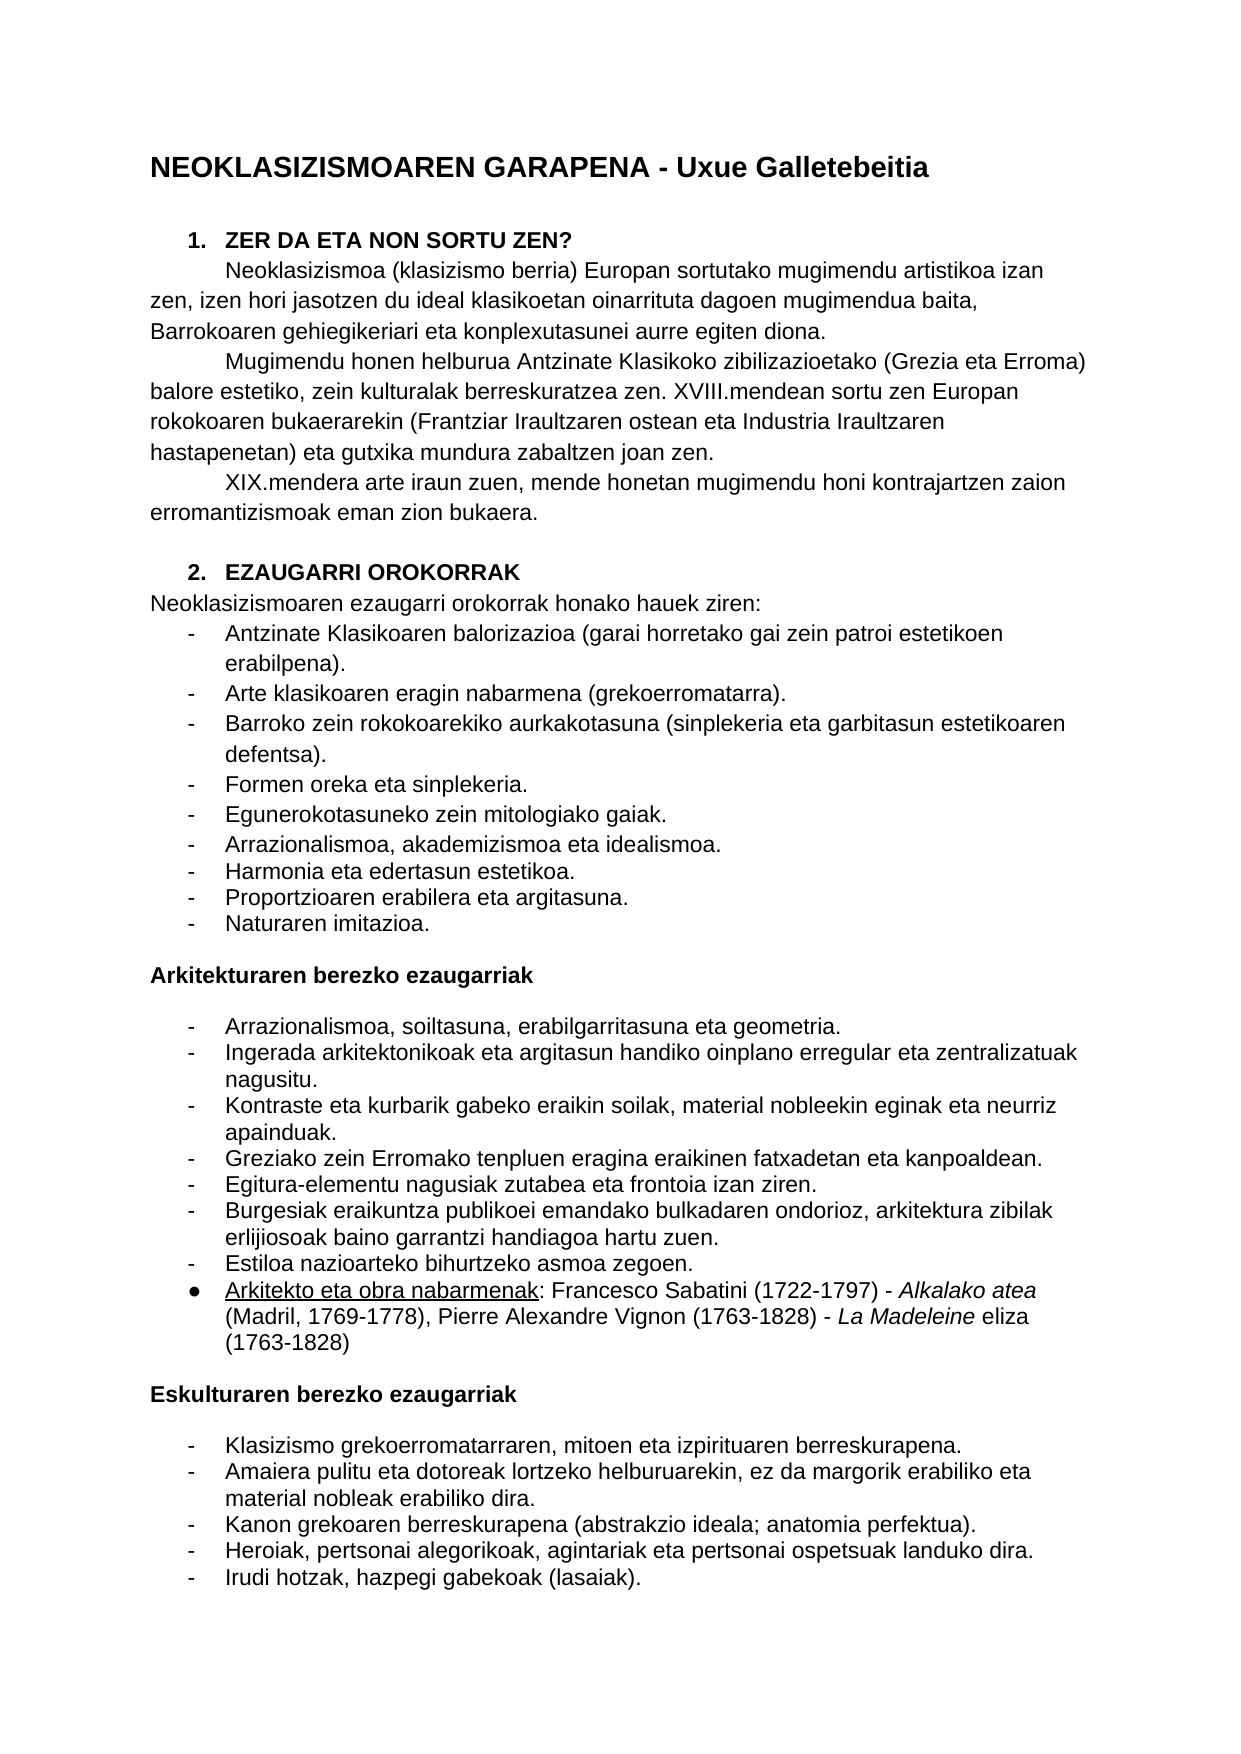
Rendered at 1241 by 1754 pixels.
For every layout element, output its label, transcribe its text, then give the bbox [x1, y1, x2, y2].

list EZAUGARRI OROKORRAK [187, 559, 1090, 586]
text Eskulturaren berezko ezaugarriak [150, 1381, 1090, 1407]
list Harmonia eta edertasun estetikoa. [187, 858, 1090, 884]
text XIX.mendera arte iraun zuen, mende honetan mugimendu honi kontrajartzen zaion erromantizismoak eman zion bukaera. [150, 469, 1090, 525]
list Antzinate Klasikoaren balorizazioa (garai horretako gai zein patroi estetikoen erabilpena). [187, 620, 1090, 676]
list Greziako zein Erromako tenpluen eragina eraikinen fatxadetan eta kanpoaldean. [187, 1145, 1090, 1171]
list Ingerada arkitektonikoak eta argitasun handiko oinplano erregular eta zentralizatuak nagusitu. [187, 1039, 1090, 1092]
list Klasizismo grekoerromatarraren, mitoen eta izpirituaren berreskurapena. [187, 1432, 1090, 1458]
list Naturaren imitazioa. [187, 910, 1090, 937]
list Kanon grekoaren berreskurapena (abstrakzio ideala; anatomia perfektua). [187, 1511, 1090, 1537]
list Egunerokotasuneko zein mitologiako gaiak. [187, 801, 1090, 827]
text Arkitekturaren berezko ezaugarriak [150, 962, 1090, 988]
list Arrazionalismoa, akademizismoa eta idealismoa. [187, 831, 1090, 858]
list Amaiera pulitu eta dotoreak lortzeko helburuarekin, ez da margorik erabiliko eta material nobleak erabiliko dira. [187, 1458, 1090, 1511]
list Proportzioaren erabilera eta argitasuna. [187, 884, 1090, 910]
list Arte klasikoaren eragin nabarmena (grekoerromatarra). [187, 680, 1090, 707]
list Irudi hotzak, hazpegi gabekoak (lasaiak). [187, 1564, 1090, 1590]
text Neoklasizismoa (klasizismo berria) Europan sortutako mugimendu artistikoa izan zen, izen hori jasotzen du ideal klasikoetan oinarrituta dagoen mugimendua baita, Barrokoaren gehiegikeriari eta konplexutasunei aurre egiten diona. [150, 257, 1090, 344]
list Burgesiak eraikuntza publikoei emandako bulkadaren ondorioz, arkitektura zibilak erlijiosoak baino garrantzi handiagoa hartu zuen. [187, 1197, 1090, 1250]
list Arkitekto eta obra nabarmenak: Francesco Sabatini (1722-1797) - Alkalako atea (Madril, 1769-1778), Pierre Alexandre Vignon (1763-1828) - La Madeleine eliza (1763-1828) [187, 1277, 1090, 1356]
list Heroiak, pertsonai alegorikoak, agintariak eta pertsonai ospetsuak landuko dira. [187, 1537, 1090, 1564]
list Formen oreka eta sinplekeria. [187, 771, 1090, 797]
list ZER DA ETA NON SORTU ZEN? [187, 227, 1090, 253]
text Mugimendu honen helburua Antzinate Klasikoko zibilizazioetako (Grezia eta Erroma) balore estetiko, zein kulturalak berreskuratzea zen. XVIII.mendean sortu zen Europan rokokoaren bukaerarekin (Frantziar Iraultzaren ostean eta Industria Iraultzaren hastapenetan) eta gutxika mundura zabaltzen joan zen. [150, 348, 1090, 465]
text NEOKLASIZISMOAREN GARAPENA - Uxue Galletebeitia [150, 150, 1090, 183]
list Egitura-elementu nagusiak zutabea eta frontoia izan ziren. [187, 1171, 1090, 1197]
list Barroko zein rokokoarekiko aurkakotasuna (sinplekeria eta garbitasun estetikoaren defentsa). [187, 710, 1090, 767]
list Estiloa nazioarteko bihurtzeko asmoa zegoen. [187, 1250, 1090, 1277]
list Kontraste eta kurbarik gabeko eraikin soilak, material nobleekin eginak eta neurriz apainduak. [187, 1092, 1090, 1145]
text Neoklasizismoaren ezaugarri orokorrak honako hauek ziren: [150, 589, 1090, 616]
list Arrazionalismoa, soiltasuna, erabilgarritasuna eta geometria. [187, 1013, 1090, 1039]
